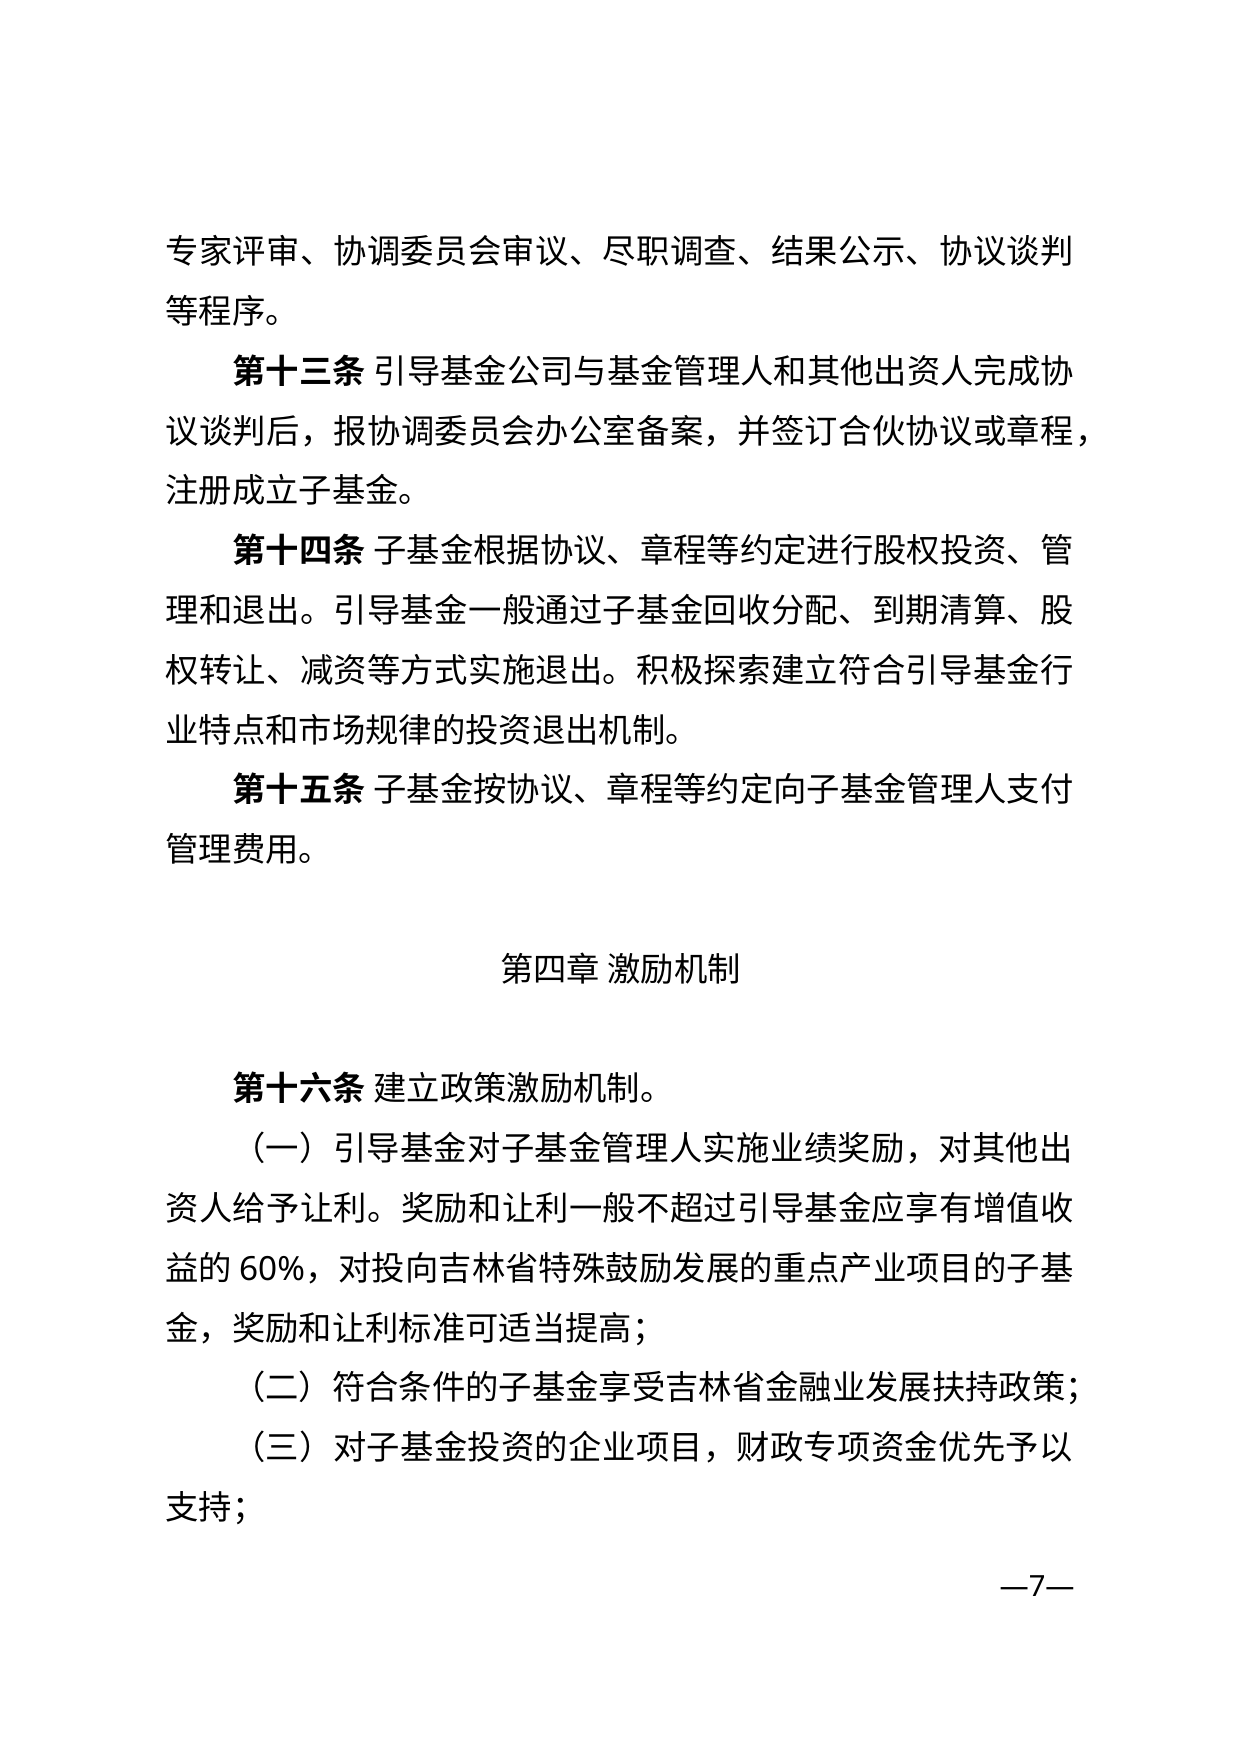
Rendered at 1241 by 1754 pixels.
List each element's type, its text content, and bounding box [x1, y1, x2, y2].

text 第十四条 子基金根据协议、章程等约定进行股权投资、管理和退出。引导基金一般通过子基金回收分配、到期清算、股权转让、减资等方式实施退出。积极探索建立符合引导基金行业特点和市场规律的投资退出机制。 [165, 518, 1075, 757]
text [165, 219, 1075, 339]
text （三）对子基金投资的企业项目，财政专项资金优先予以支持； [165, 1415, 1075, 1535]
text 第十三条 引导基金公司与基金管理人和其他出资人完成协议谈判后，报协调委员会办公室备案，并签订合伙协议或章程，注册成立子基金。 [165, 339, 1075, 518]
text 第十五条 子基金按协议、章程等约定向子基金管理人支付管理费用。 [165, 757, 1075, 877]
text 第十六条 建立政策激励机制。 [165, 1056, 1075, 1116]
text （一）引导基金对子基金管理人实施业绩奖励，对其他出资人给予让利。奖励和让利一般不超过引导基金应享有增值收益的60%，对投向吉林省特殊鼓励发展的重点产业项目的子基金，奖励和让利标准可适当提高； [165, 1116, 1075, 1355]
text 第四章 激励机制 [165, 937, 1075, 997]
text （二）符合条件的子基金享受吉林省金融业发展扶持政策； [165, 1355, 1075, 1415]
